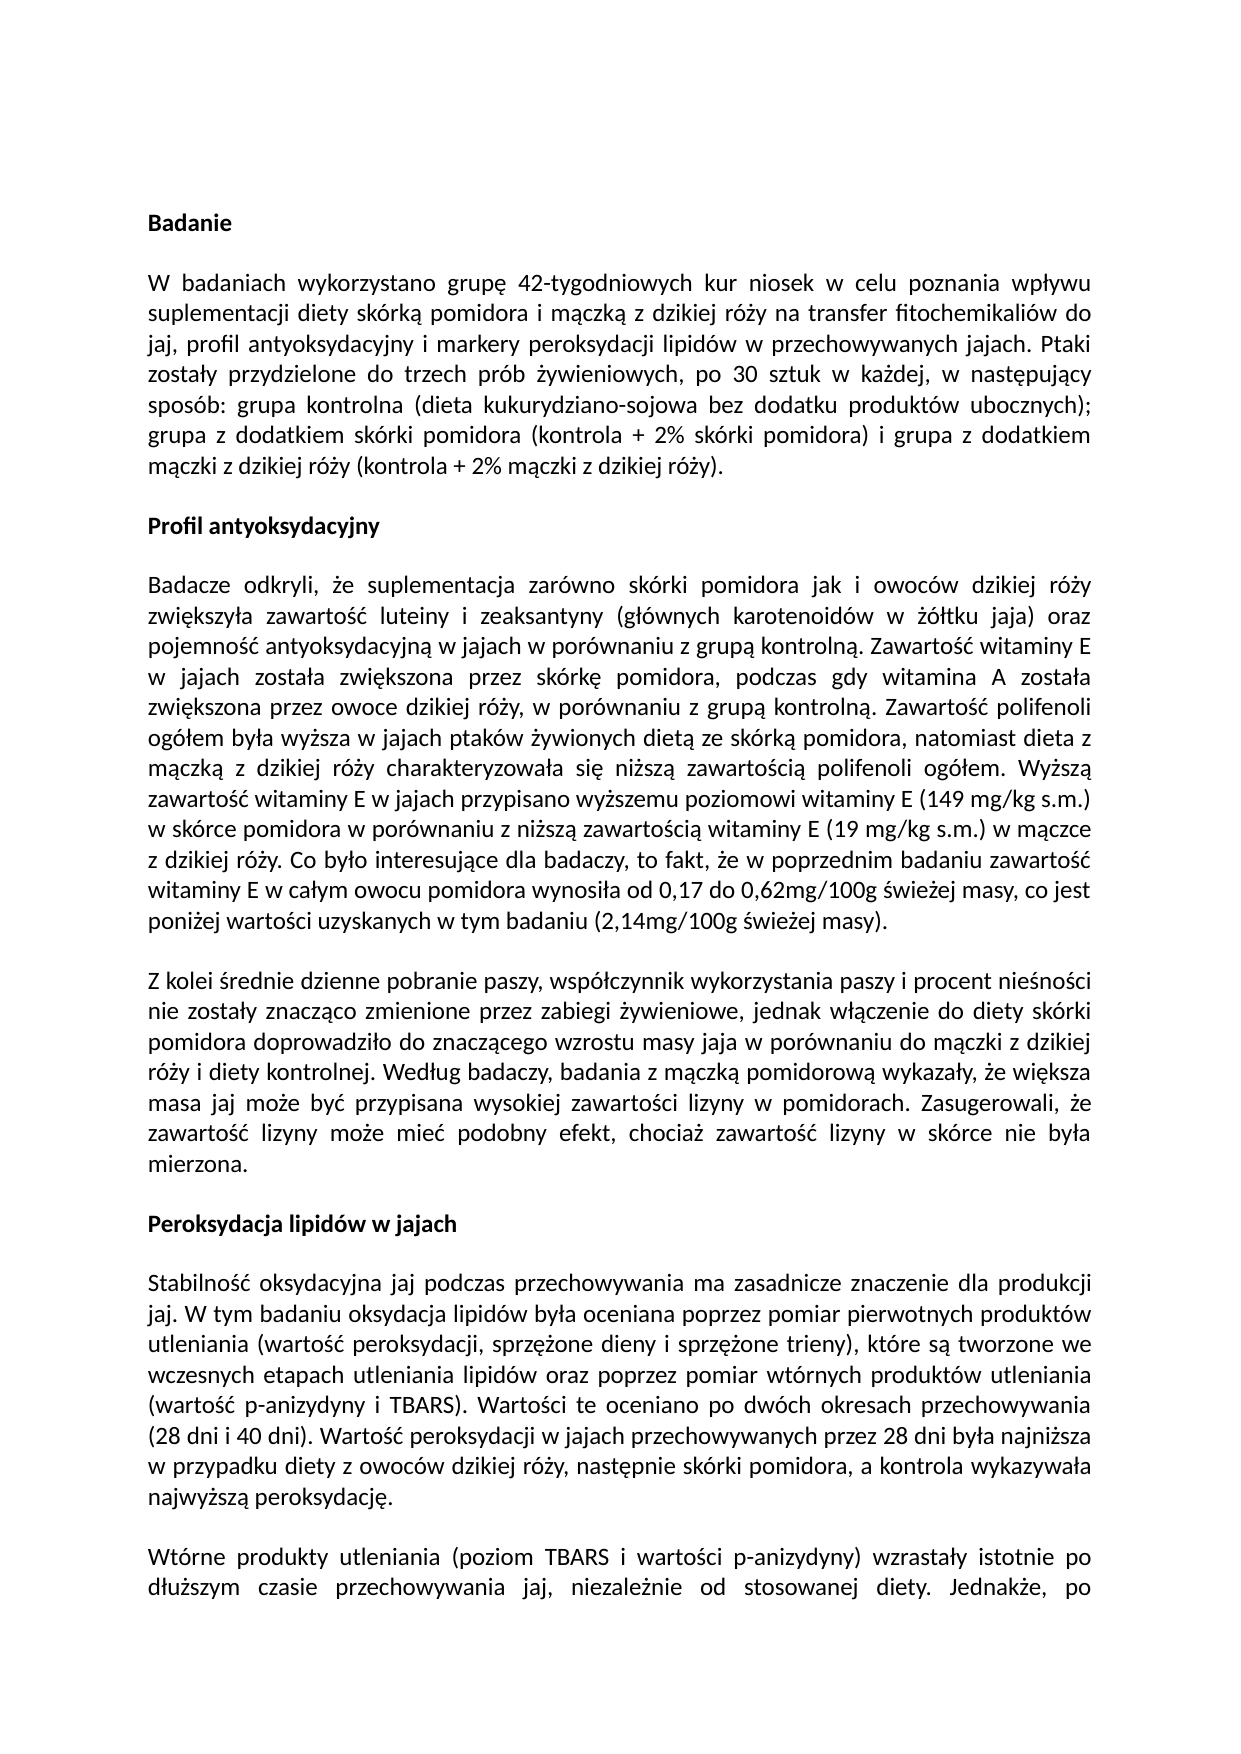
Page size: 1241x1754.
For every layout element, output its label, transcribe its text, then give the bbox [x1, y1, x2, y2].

text Badanie [148, 207, 1093, 238]
text Badacze odkryli, że suplementacja zarówno skórki pomidora jak i owoców dzikiej róży zwiększyła zawartość luteiny i zeaksantyny (głównych karotenoidów w żółtku jaja) oraz pojemność antyoksydacyjną w jajach w porównaniu z grupą kontrolną. Zawartość witaminy E w jajach została zwiększona przez skórkę pomidora, podczas gdy witamina A została zwiększona przez owoce dzikiej róży, w porównaniu z grupą kontrolną. Zawartość polifenoli ogółem była wyższa w jajach ptaków żywionych dietą ze skórką pomidora, natomiast dieta z mączką z dzikiej róży charakteryzowała się niższą zawartością polifenoli ogółem. Wyższą zawartość witaminy E w jajach przypisano wyższemu poziomowi witaminy E (149 mg/kg s.m.) w skórce pomidora w porównaniu z niższą zawartością witaminy E (19 mg/kg s.m.) w mączce z dzikiej róży. Co było interesujące dla badaczy, to fakt, że w poprzednim badaniu zawartość witaminy E w całym owocu pomidora wynosiła od 0,17 do 0,62mg/100g świeżej masy, co jest poniżej wartości uzyskanych w tym badaniu (2,14mg/100g świeżej masy). [148, 569, 1093, 936]
text Z kolei średnie dzienne pobranie paszy, współczynnik wykorzystania paszy i procent nieśności nie zostały znacząco zmienione przez zabiegi żywieniowe, jednak włączenie do diety skórki pomidora doprowadziło do znaczącego wzrostu masy jaja w porównaniu do mączki z dzikiej róży i diety kontrolnej. Według badaczy, badania z mączką pomidorową wykazały, że większa masa jaj może być przypisana wysokiej zawartości lizyny w pomidorach. Zasugerowali, że zawartość lizyny może mieć podobny efekt, chociaż zawartość lizyny w skórce nie była mierzona. [148, 965, 1093, 1178]
text Peroksydacja lipidów w jajach [148, 1208, 1093, 1238]
text Profil antyoksydacyjny [148, 510, 1093, 540]
text Stabilność oksydacyjna jaj podczas przechowywania ma zasadnicze znaczenie dla produkcji jaj. W tym badaniu oksydacja lipidów była oceniana poprzez pomiar pierwotnych produktów utleniania (wartość peroksydacji, sprzężone dieny i sprzężone trieny), które są tworzone we wczesnych etapach utleniania lipidów oraz poprzez pomiar wtórnych produktów utleniania (wartość p-anizydyny i TBARS). Wartości te oceniano po dwóch okresach przechowywania (28 dni i 40 dni). Wartość peroksydacji w jajach przechowywanych przez 28 dni była najniższa w przypadku diety z owoców dzikiej róży, następnie skórki pomidora, a kontrola wykazywała najwyższą peroksydację. [148, 1267, 1093, 1512]
text W badaniach wykorzystano grupę 42-tygodniowych kur niosek w celu poznania wpływu suplementacji diety skórką pomidora i mączką z dzikiej róży na transfer fitochemikaliów do jaj, profil antyoksydacyjny i markery peroksydacji lipidów w przechowywanych jajach. Ptaki zostały przydzielone do trzech prób żywieniowych, po 30 sztuk w każdej, w następujący sposób: grupa kontrolna (dieta kukurydziano-sojowa bez dodatku produktów ubocznych); grupa z dodatkiem skórki pomidora (kontrola + 2% skórki pomidora) i grupa z dodatkiem mączki z dzikiej róży (kontrola + 2% mączki z dzikiej róży). [148, 267, 1093, 481]
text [148, 1541, 1093, 1602]
